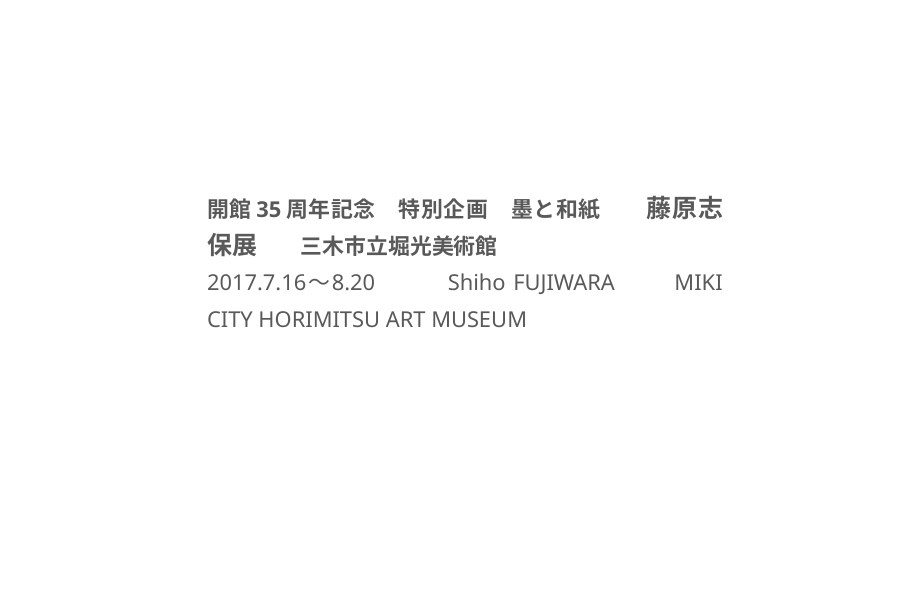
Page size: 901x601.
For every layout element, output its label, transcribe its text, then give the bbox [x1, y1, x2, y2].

text 2017.7.16～8.20 Shiho FUJIWARA MIKI CITY HORIMITSU ART MUSEUM [207, 262, 723, 337]
text 開館35周年記念 特別企画 墨と和紙 藤原志保展 三木市立堀光美術館 [207, 187, 723, 262]
